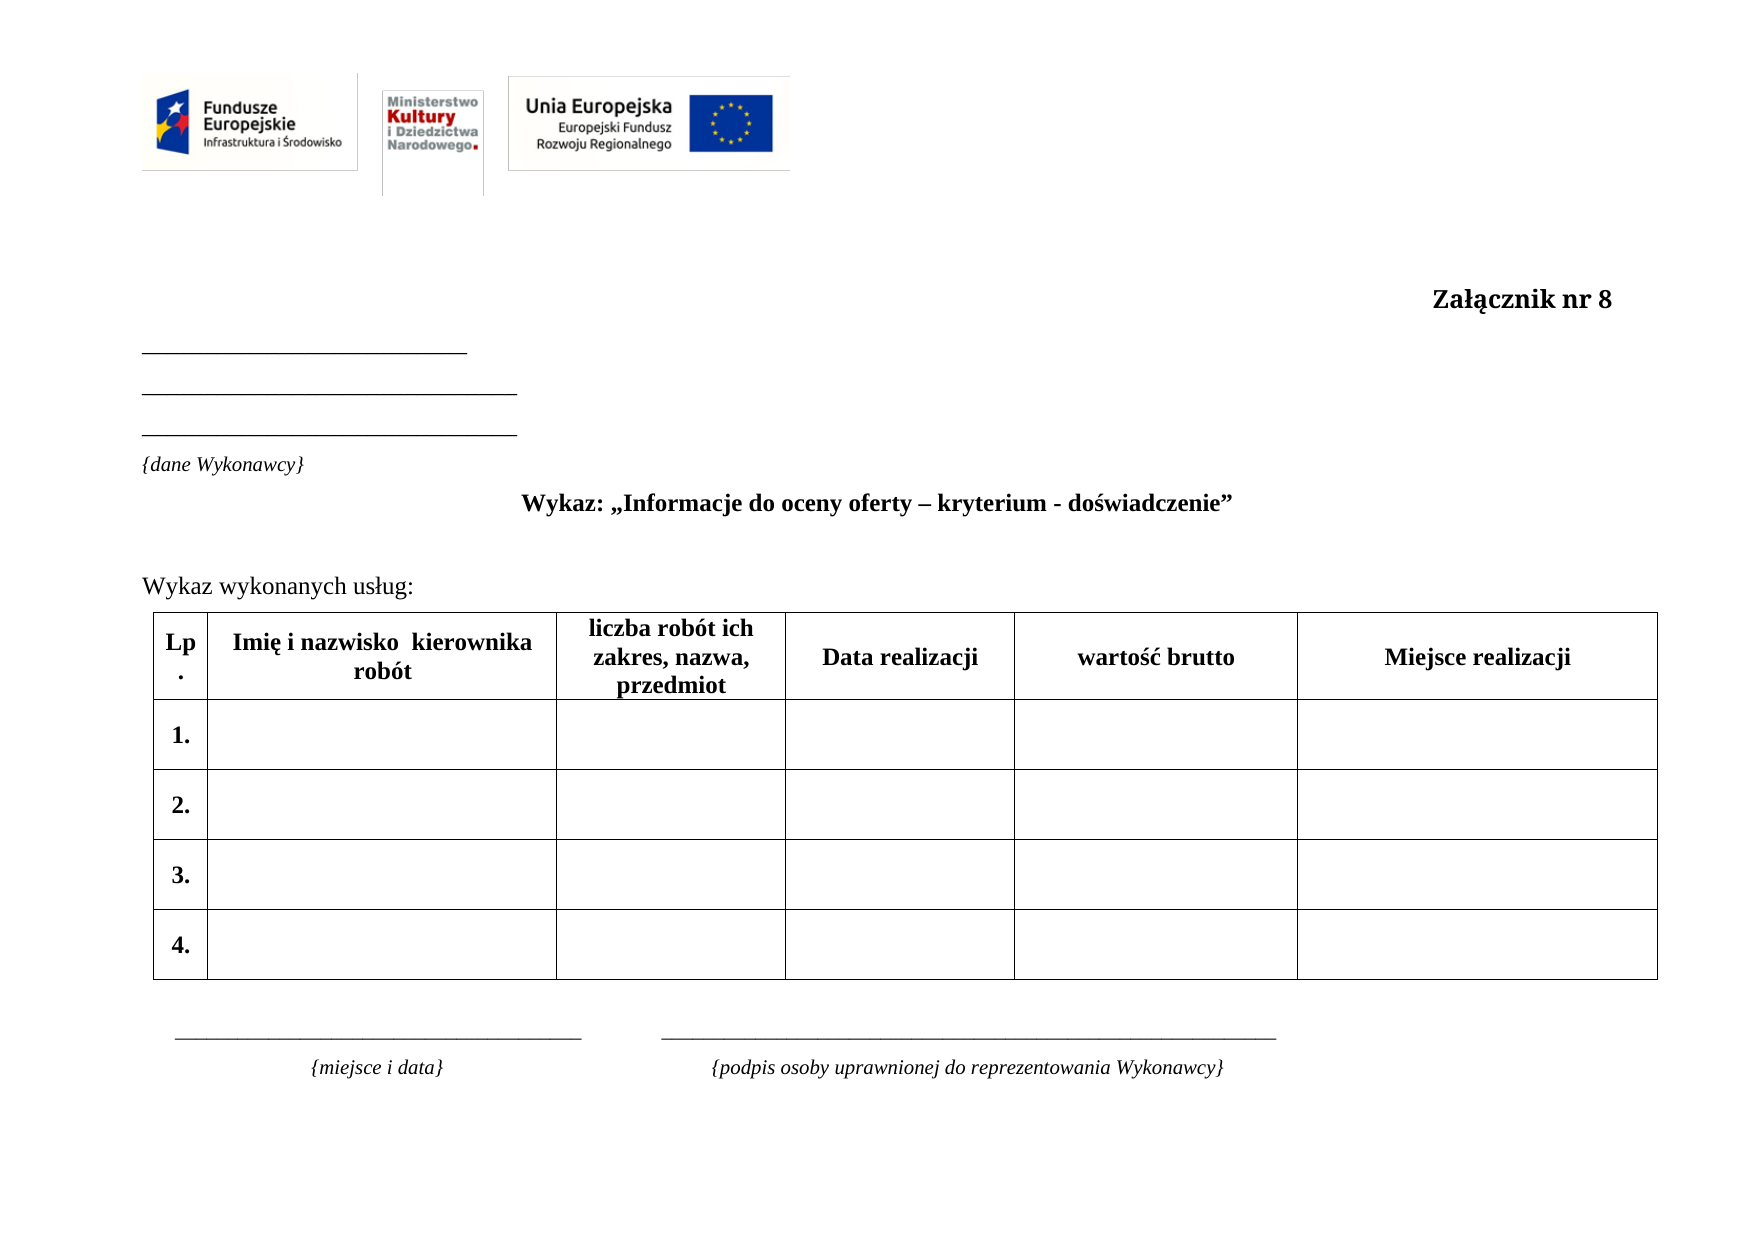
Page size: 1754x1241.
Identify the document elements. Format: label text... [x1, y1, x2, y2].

table_cell [557, 840, 785, 909]
table_cell {podpis osoby uprawnionej do reprezentowania Wykonawcy} [614, 1055, 1323, 1092]
table_cell 4. [154, 910, 207, 978]
table_header _______________________________________ [142, 1019, 614, 1055]
subtitle __________________________ [142, 328, 1612, 357]
text Wykaz: „Informacje do oceny oferty – kryterium - doświadczenie” [142, 488, 1612, 517]
table_header Data realizacji [786, 613, 1014, 699]
table_cell [1298, 700, 1657, 769]
table_cell [557, 770, 785, 839]
table_cell [208, 770, 556, 839]
table_cell [786, 770, 1014, 839]
table_cell [208, 910, 556, 978]
table_cell [786, 840, 1014, 909]
table_cell [557, 910, 785, 978]
table_header Lp. [154, 613, 207, 699]
table_cell [1015, 910, 1297, 978]
table_cell [1298, 910, 1657, 978]
table_cell 2. [154, 770, 207, 839]
table_cell [1015, 770, 1297, 839]
subtitle ______________________________ [142, 411, 1612, 439]
table_cell [786, 910, 1014, 978]
table_cell [1298, 770, 1657, 839]
table_header ___________________________________________________________ [614, 1019, 1323, 1055]
subtitle {dane Wykonawcy} [142, 452, 1612, 476]
picture [141, 73, 790, 196]
table_cell [208, 840, 556, 909]
table_cell {miejsce i data} [142, 1055, 614, 1092]
text Wykaz wykonanych usług: [142, 571, 1612, 599]
table_cell [1015, 700, 1297, 769]
table_cell 1. [154, 700, 207, 769]
table_cell [1298, 840, 1657, 909]
table_cell 3. [154, 840, 207, 909]
table_header Miejsce realizacji [1298, 613, 1657, 699]
table_cell [208, 700, 556, 769]
table_header wartość brutto [1015, 613, 1297, 699]
table_cell [557, 700, 785, 769]
table_header liczba robót ich zakres, nazwa, przedmiot [557, 613, 785, 699]
table_header Imię i nazwisko kierownika robót [208, 613, 556, 699]
table_cell [1015, 840, 1297, 909]
table_cell [786, 700, 1014, 769]
subtitle ______________________________ [142, 369, 1612, 398]
